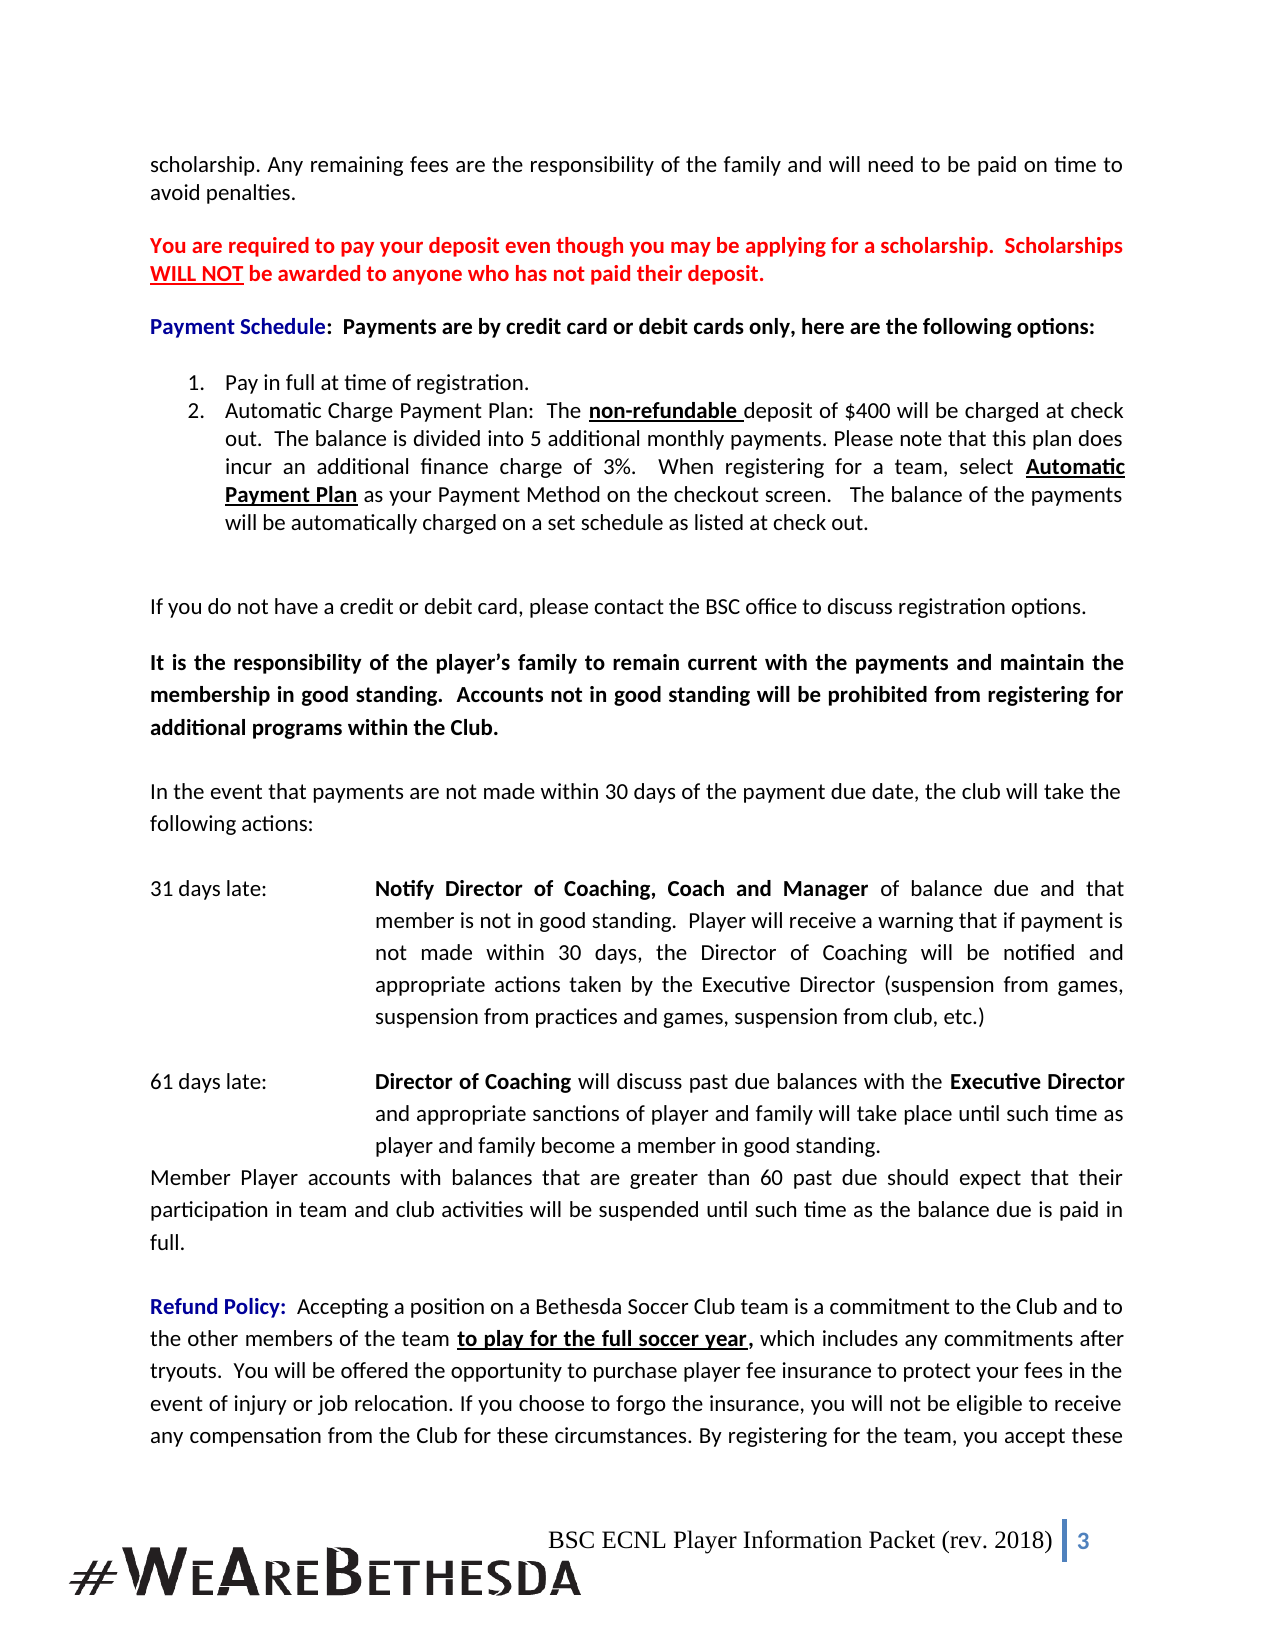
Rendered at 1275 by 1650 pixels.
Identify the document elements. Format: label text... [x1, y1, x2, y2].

text If you do not have a credit or debit card, please contact the BSC office to discuss registration options. [150, 592, 1125, 620]
text 61 days late: Director of Coaching will discuss past due balances with the Executive Director and appropriate sanctions of player and family will take place until such time as player and family become a member in good standing. [150, 1067, 1125, 1159]
list Automatic Charge Payment Plan: The non-refundable deposit of $400 will be charged at check out. The balance is divided into 5 additional monthly payments. Please note that this plan does incur an additional finance charge of 3%. When registering for a team, select Automatic Payment Plan as your Payment Method on the checkout screen. The balance of the payments will be automatically charged on a set schedule as listed at check out. [187, 396, 1125, 536]
text Payment Schedule: Payments are by credit card or debit cards only, here are the following options: [150, 312, 1125, 340]
text 31 days late: Notify Director of Coaching, Coach and Manager of balance due and that member is not in good standing. Player will receive a warning that if payment is not made within 30 days, the Director of Coaching will be notified and appropriate actions taken by the Executive Director (suspension from games, suspension from practices and games, suspension from club, etc.) [150, 874, 1125, 1030]
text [150, 150, 1125, 206]
text It is the responsibility of the player’s family to remain current with the payments and maintain the membership in good standing. Accounts not in good standing will be prohibited from registering for additional programs within the Club. [150, 648, 1125, 741]
picture [64, 1537, 610, 1611]
text In the event that payments are not made within 30 days of the payment due date, the club will take the following actions: [150, 777, 1125, 837]
picture [553, 1540, 561, 1547]
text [150, 1292, 1125, 1449]
list Pay in full at time of registration. [187, 368, 1125, 396]
text You are required to pay your deposit even though you may be applying for a scholarship. Scholarships WILL NOT be awarded to anyone who has not paid their deposit. [150, 231, 1125, 287]
text Member Player accounts with balances that are greater than 60 past due should expect that their participation in team and club activities will be suspended until such time as the balance due is paid in full. [150, 1163, 1125, 1256]
